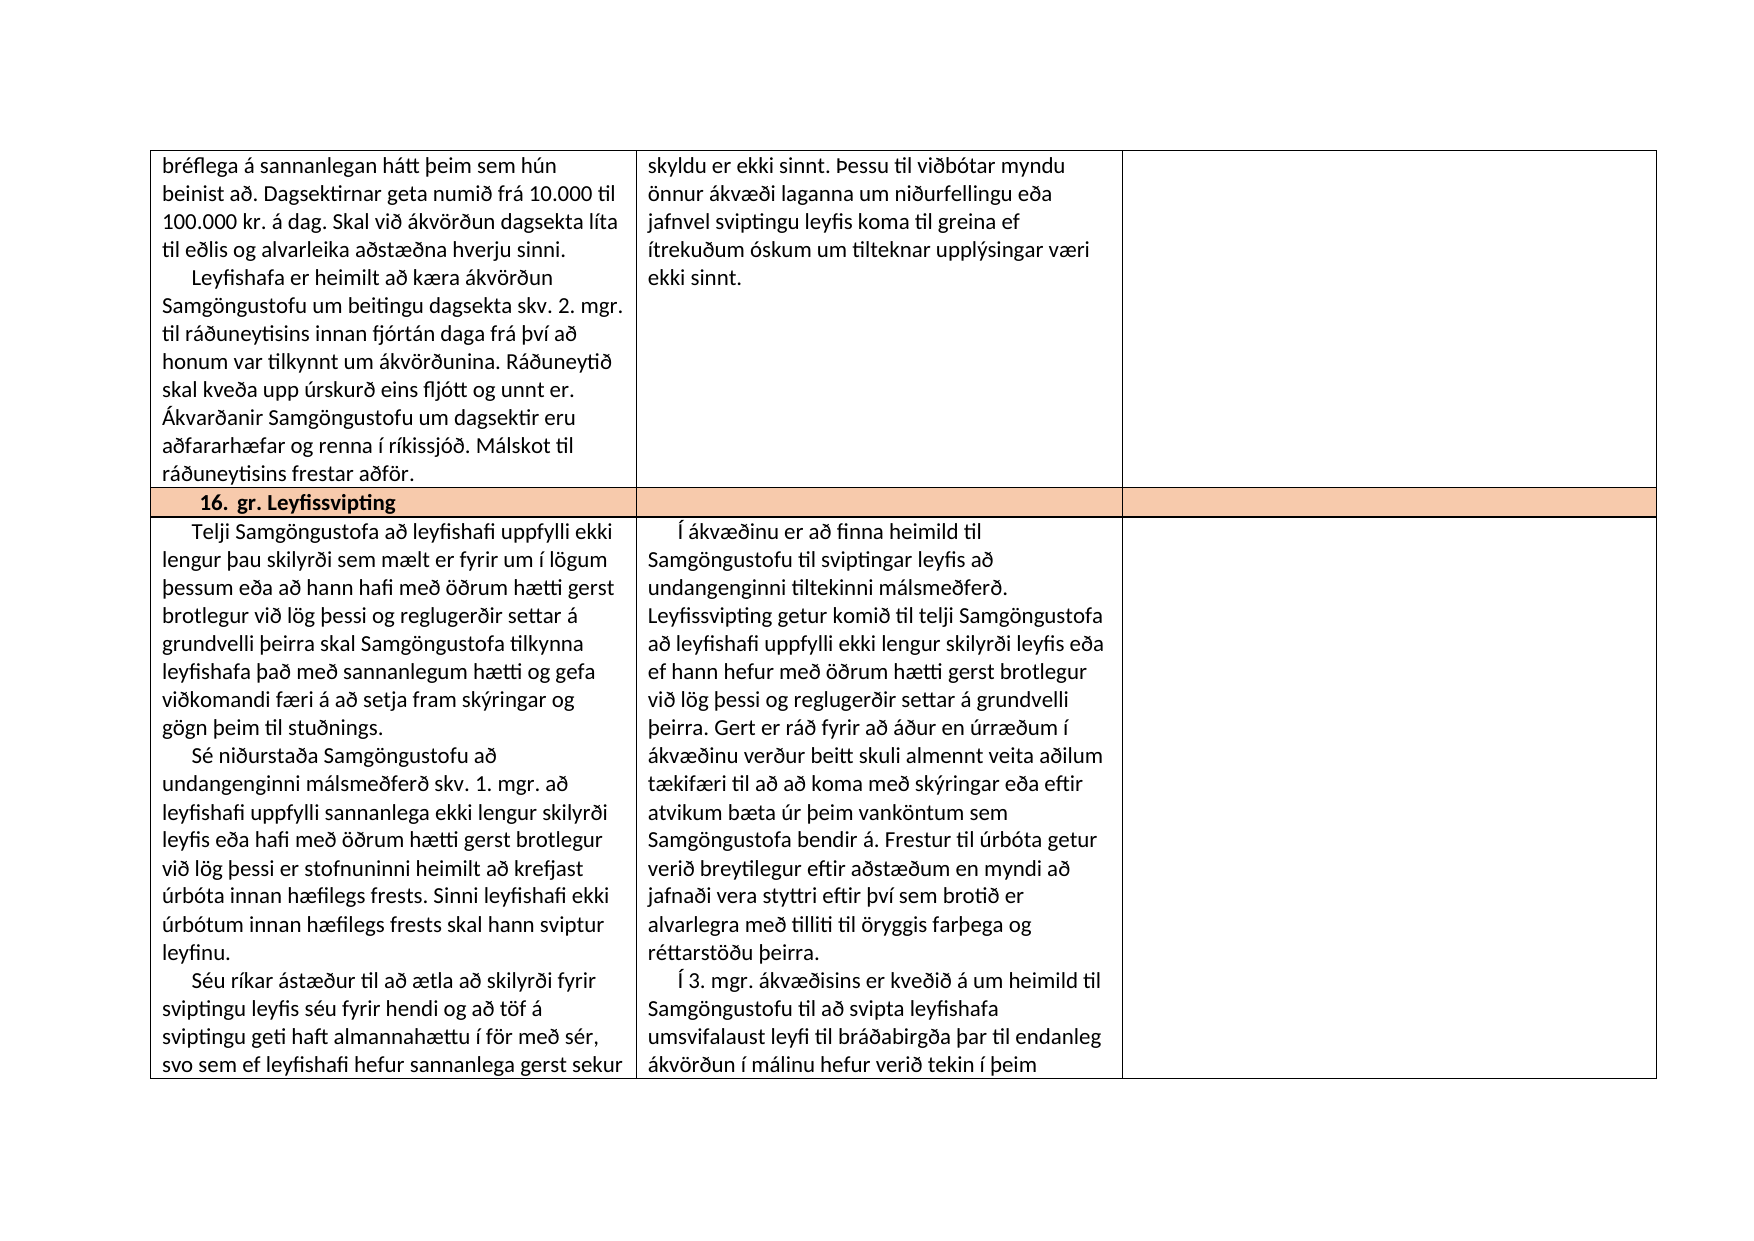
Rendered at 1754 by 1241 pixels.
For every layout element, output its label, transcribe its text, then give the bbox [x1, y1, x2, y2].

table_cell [151, 518, 636, 1078]
table_cell [1123, 518, 1656, 1078]
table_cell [637, 518, 1122, 1078]
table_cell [151, 151, 636, 487]
table_cell [637, 488, 1122, 516]
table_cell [637, 151, 1122, 487]
table_cell gr. Leyfissvipting [151, 488, 636, 516]
table_cell [1123, 151, 1656, 487]
table_cell [1123, 488, 1656, 516]
